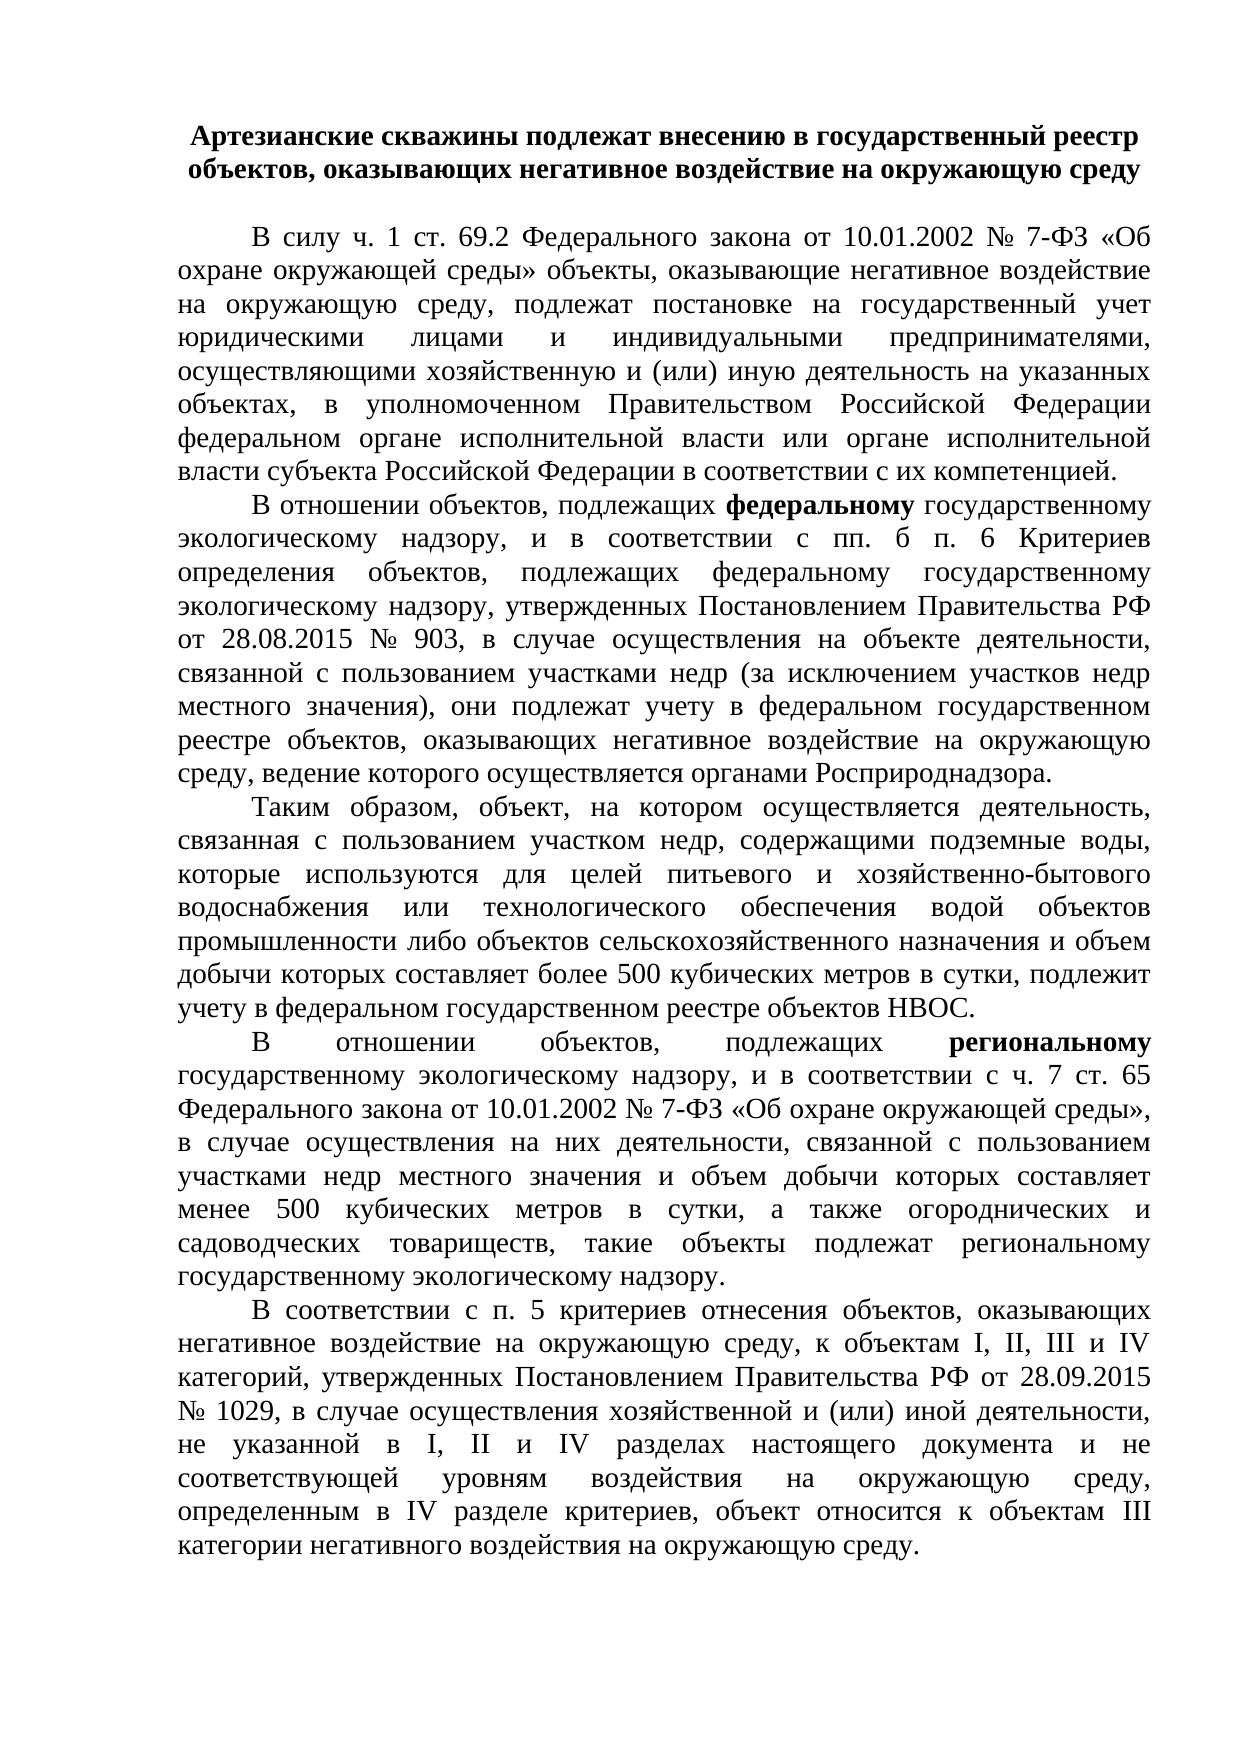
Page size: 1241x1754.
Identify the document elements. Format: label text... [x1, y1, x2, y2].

text Таким образом, объект, на котором осуществляется деятельность, связанная с пользованием участком недр, содержащими подземные воды, которые используются для целей питьевого и хозяйственно-бытового водоснабжения или технологического обеспечения водой объектов промышленности либо объектов сельскохозяйственного назначения и объем добычи которых составляет более 500 кубических метров в сутки, подлежит учету в федеральном государственном реестре объектов НВОС. [177, 789, 1152, 1024]
text В силу ч. 1 ст. 69.2 Федерального закона от 10.01.2002 № 7-ФЗ «Об охране окружающей среды» объекты, оказывающие негативное воздействие на окружающую среду, подлежат постановке на государственный учет юридическими лицами и индивидуальными предпринимателями, осуществляющими хозяйственную и (или) иную деятельность на указанных объектах, в уполномоченном Правительством Российской Федерации федеральном органе исполнительной власти или органе исполнительной власти субъекта Российской Федерации в соответствии с их компетенцией. [177, 219, 1152, 487]
text В отношении объектов, подлежащих федеральному государственному экологическому надзору, и в соответствии с пп. б п. 6 Критериев определения объектов, подлежащих федеральному государственному экологическому надзору, утвержденных Постановлением Правительства РФ от 28.08.2015 № 903, в случае осуществления на объекте деятельности, связанной с пользованием участками недр (за исключением участков недр местного значения), они подлежат учету в федеральном государственном реестре объектов, оказывающих негативное воздействие на окружающую среду, ведение которого осуществляется органами Росприроднадзора. [177, 487, 1152, 789]
text В отношении объектов, подлежащих региональному государственному экологическому надзору, и в соответствии с ч. 7 ст. 65 Федерального закона от 10.01.2002 № 7-ФЗ «Об охране окружающей среды», в случае осуществления на них деятельности, связанной с пользованием участками недр местного значения и объем добычи которых составляет менее 500 кубических метров в сутки, а также огороднических и садоводческих товариществ, такие объекты подлежат региональному государственному экологическому надзору. [177, 1024, 1152, 1292]
text В соответствии с п. 5 критериев отнесения объектов, оказывающих негативное воздействие на окружающую среду, к объектам I, II, III и IV категорий, утвержденных Постановлением Правительства РФ от 28.09.2015 № 1029, в случае осуществления хозяйственной и (или) иной деятельности, не указанной в I, II и IV разделах настоящего документа и не соответствующей уровням воздействия на окружающую среду, определенным в IV разделе критериев, объект относится к объектам III категории негативного воздействия на окружающую среду. [177, 1292, 1152, 1560]
text Артезианские скважины подлежат внесению в государственный реестр объектов, оказывающих негативное воздействие на окружающую среду [177, 118, 1152, 185]
